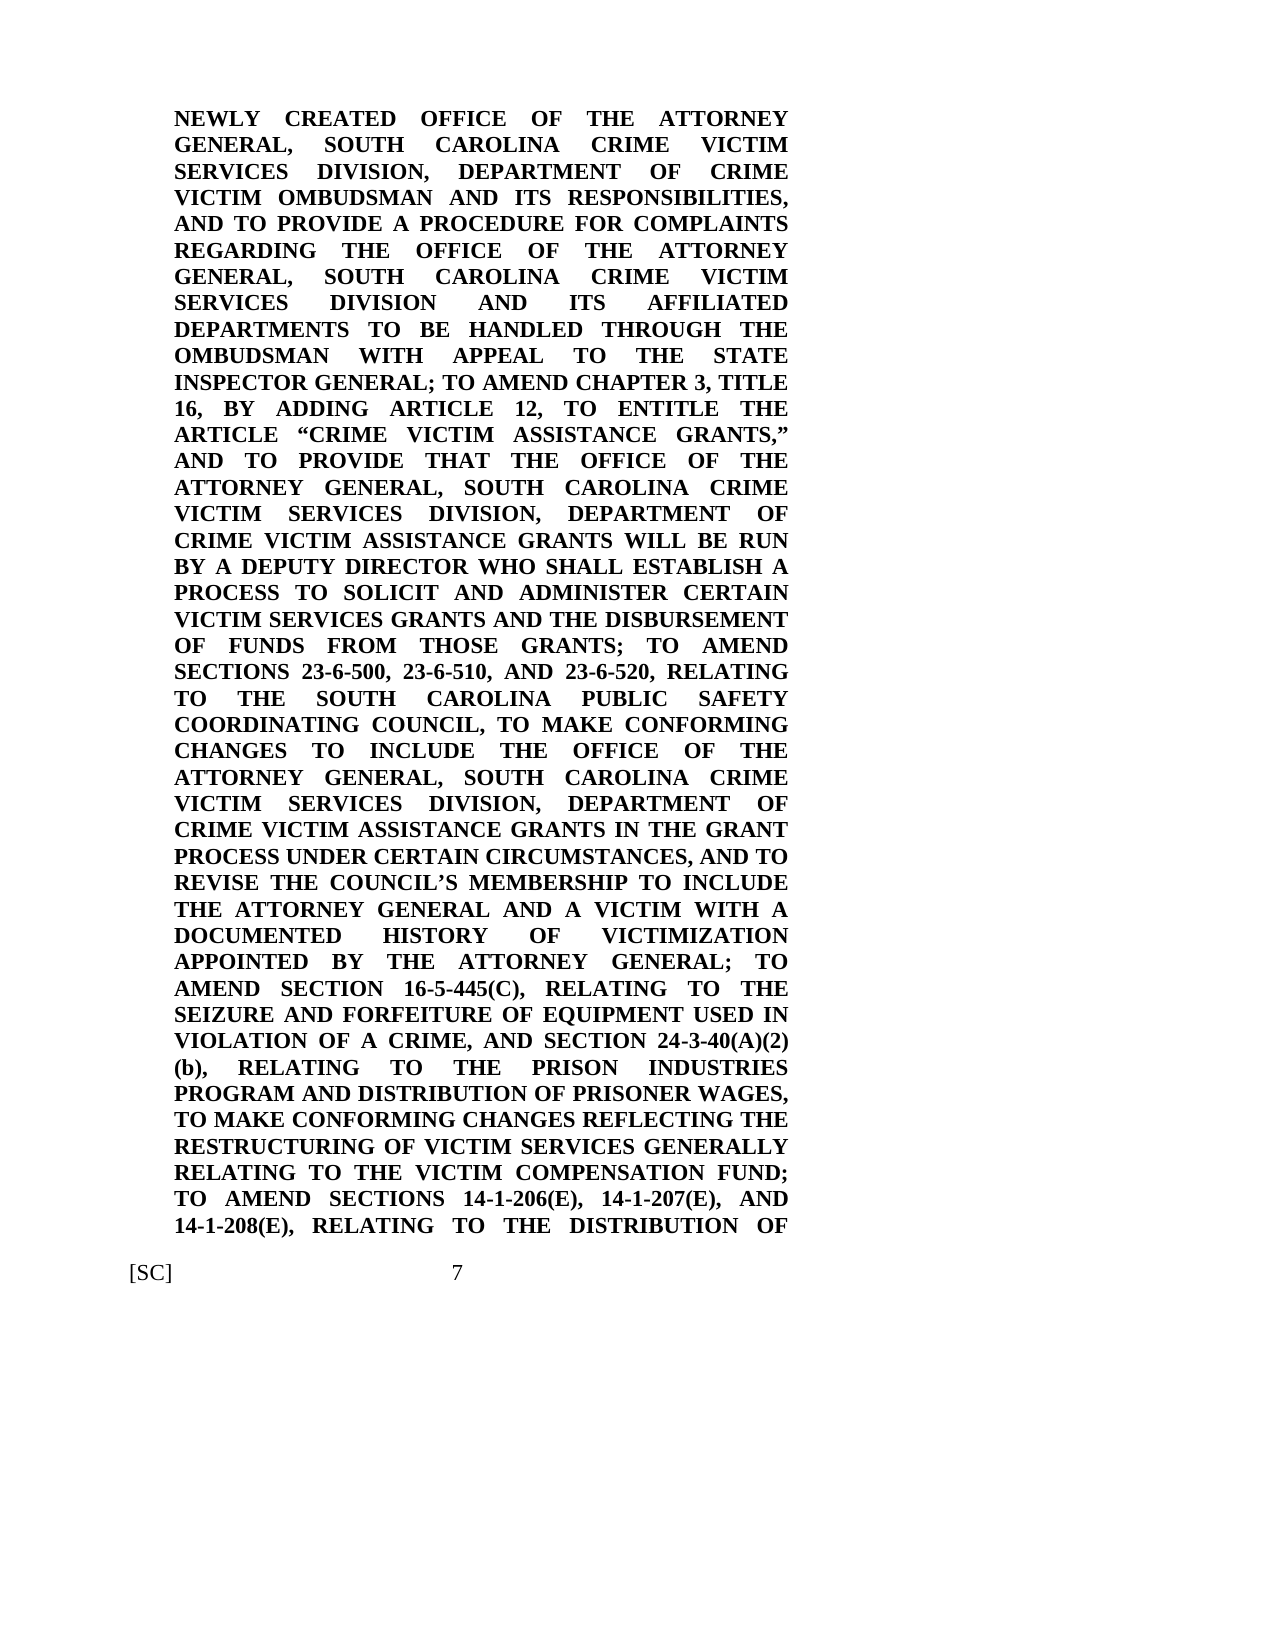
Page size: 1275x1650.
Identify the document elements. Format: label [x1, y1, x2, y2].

title [129, 105, 789, 1238]
